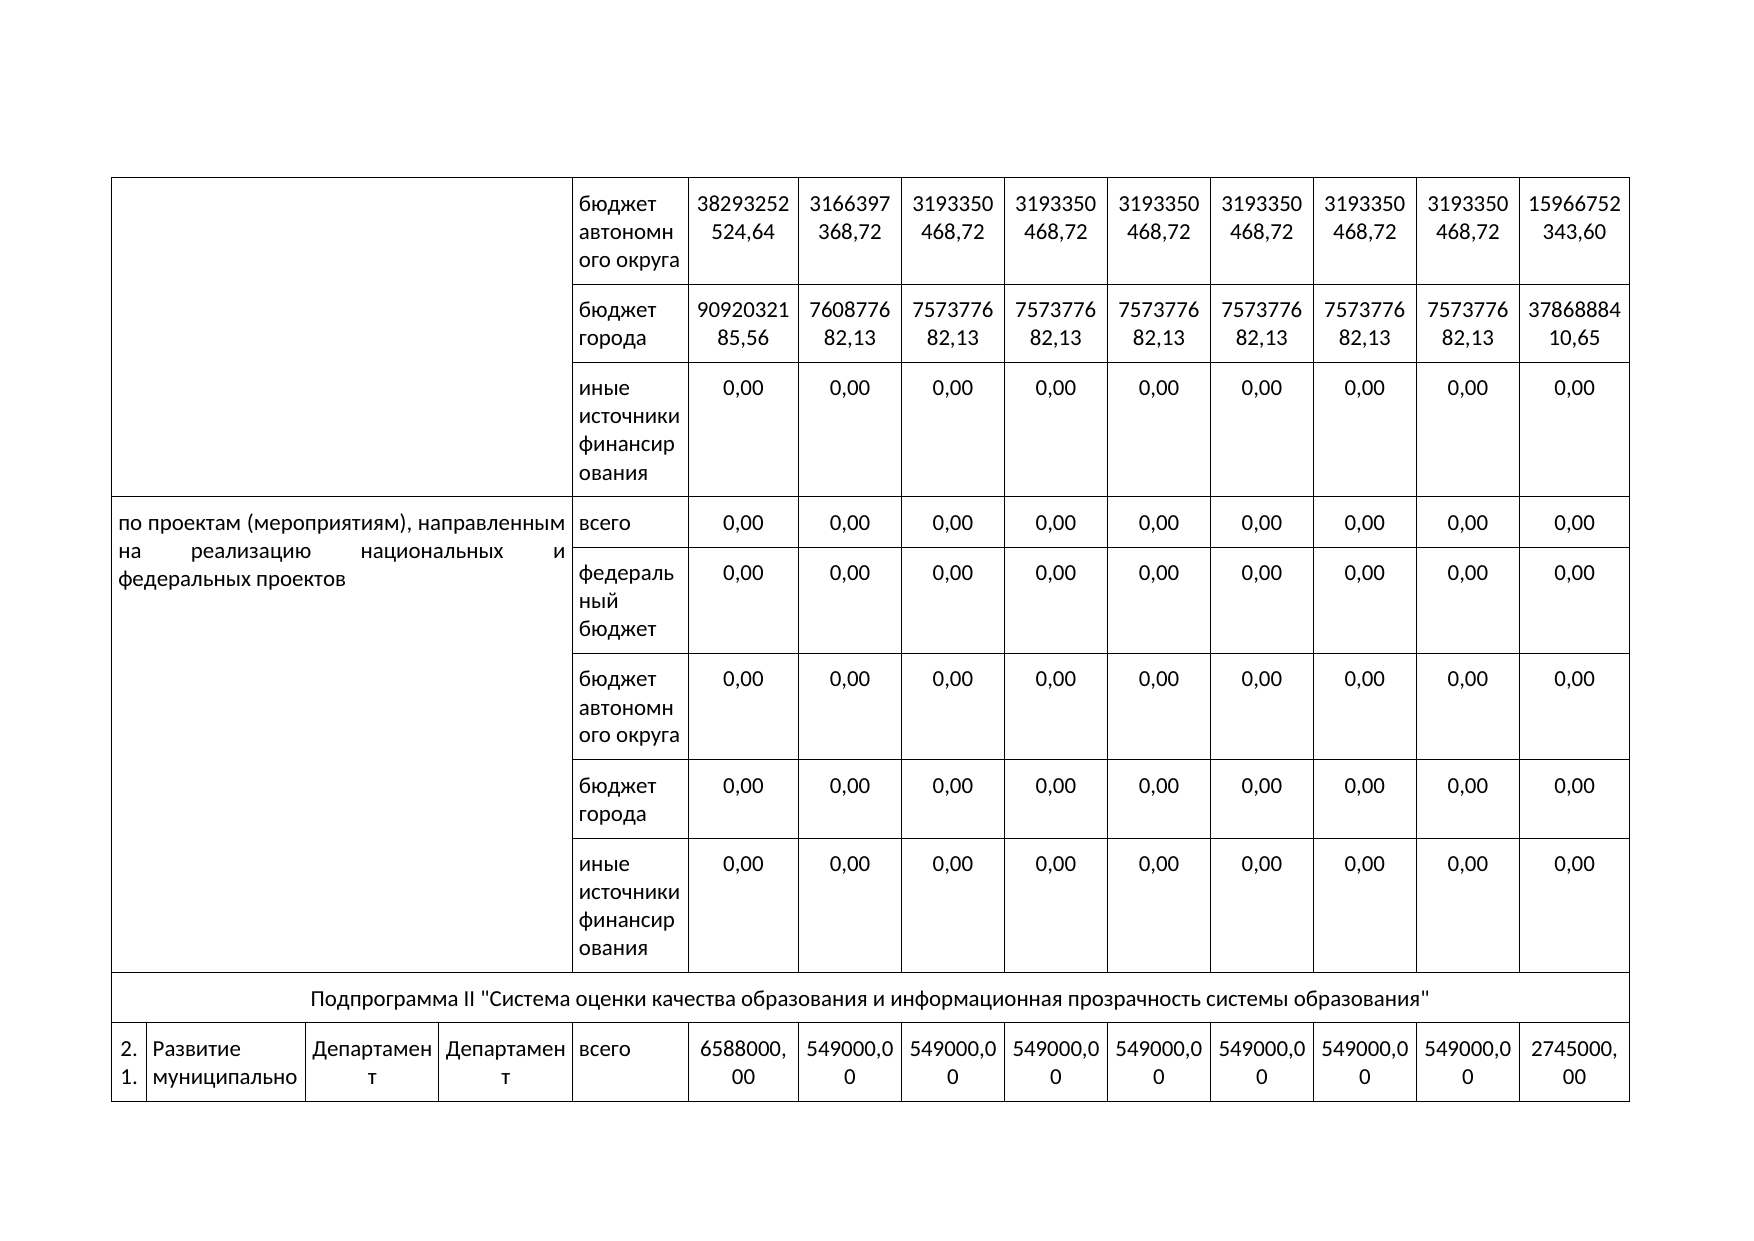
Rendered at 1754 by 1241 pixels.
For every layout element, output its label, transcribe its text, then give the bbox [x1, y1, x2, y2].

table_cell 549000,00 [799, 1023, 901, 1101]
table_cell 0,00 [1520, 760, 1629, 838]
table_cell 0,00 [1417, 839, 1519, 972]
table_cell 0,00 [902, 497, 1004, 547]
table_cell 3786888410,65 [1520, 285, 1629, 362]
table_cell 549000,00 [1211, 1023, 1313, 1101]
table_cell 760877682,13 [799, 285, 901, 362]
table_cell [439, 1023, 572, 1101]
table_cell 2.1. [112, 1023, 146, 1101]
table_cell 0,00 [689, 654, 798, 759]
table_cell 0,00 [1005, 363, 1107, 496]
table_cell 3193350468,72 [1314, 178, 1416, 283]
table_cell 0,00 [902, 839, 1004, 972]
table_cell 0,00 [799, 654, 901, 759]
table_cell 0,00 [1417, 363, 1519, 496]
table_cell 549000,00 [1108, 1023, 1210, 1101]
table_cell 0,00 [902, 760, 1004, 838]
table_cell по проектам (мероприятиям), направленным на реализацию национальных и федеральных проектов [112, 497, 572, 972]
table_cell 3193350468,72 [902, 178, 1004, 283]
table_cell 0,00 [1211, 654, 1313, 759]
table_cell 3193350468,72 [1211, 178, 1313, 283]
table_cell 0,00 [1108, 548, 1210, 653]
table_cell 0,00 [1211, 760, 1313, 838]
table_cell 15966752343,60 [1520, 178, 1629, 283]
table_cell иные источники финансирования [573, 363, 688, 496]
table_cell 0,00 [1314, 760, 1416, 838]
table_cell 2745000,00 [1520, 1023, 1629, 1101]
table_cell 3193350468,72 [1005, 178, 1107, 283]
table_cell федеральный бюджет [573, 548, 688, 653]
table_cell 0,00 [1520, 497, 1629, 547]
table_cell 757377682,13 [902, 285, 1004, 362]
table_cell 0,00 [799, 760, 901, 838]
table_cell 0,00 [1005, 839, 1107, 972]
table_cell 0,00 [1108, 654, 1210, 759]
table_cell бюджет города [573, 285, 688, 362]
table_cell 549000,00 [1005, 1023, 1107, 1101]
table_cell 0,00 [1417, 548, 1519, 653]
table_cell 0,00 [1314, 497, 1416, 547]
table_cell 0,00 [1108, 760, 1210, 838]
table_cell 0,00 [1211, 363, 1313, 496]
table_cell 757377682,13 [1108, 285, 1210, 362]
table_cell бюджет автономного округа [573, 654, 688, 759]
table_cell 0,00 [902, 363, 1004, 496]
table_cell 0,00 [1211, 497, 1313, 547]
table_cell 0,00 [1520, 548, 1629, 653]
table_cell всего [573, 497, 688, 547]
table_cell 757377682,13 [1417, 285, 1519, 362]
table_cell 0,00 [1005, 760, 1107, 838]
table_cell 549000,00 [1314, 1023, 1416, 1101]
table_cell 6588000,00 [689, 1023, 798, 1101]
table_cell 0,00 [1520, 363, 1629, 496]
table_cell 0,00 [1314, 363, 1416, 496]
table_cell 0,00 [1520, 839, 1629, 972]
table_cell Подпрограмма II "Система оценки качества образования и информационная прозрачность системы образования" [112, 973, 1629, 1022]
table_cell 757377682,13 [1005, 285, 1107, 362]
table_cell 0,00 [799, 497, 901, 547]
table_cell 0,00 [1005, 654, 1107, 759]
table_cell 3166397368,72 [799, 178, 901, 283]
table_cell 3193350468,72 [1417, 178, 1519, 283]
table_cell 0,00 [1108, 839, 1210, 972]
table_cell 0,00 [1108, 497, 1210, 547]
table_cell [147, 1023, 305, 1101]
table_cell 0,00 [1211, 839, 1313, 972]
table_cell 549000,00 [1417, 1023, 1519, 1101]
table_cell 0,00 [1005, 548, 1107, 653]
table_cell 3193350468,72 [1108, 178, 1210, 283]
table_cell 549000,00 [902, 1023, 1004, 1101]
table_cell 0,00 [1417, 760, 1519, 838]
table_cell 0,00 [799, 363, 901, 496]
table_cell 0,00 [1211, 548, 1313, 653]
table_cell 757377682,13 [1211, 285, 1313, 362]
table_cell 0,00 [689, 760, 798, 838]
table_cell 0,00 [1417, 497, 1519, 547]
table_cell бюджет города [573, 760, 688, 838]
table_cell 0,00 [689, 548, 798, 653]
table_cell 0,00 [799, 839, 901, 972]
table_cell 757377682,13 [1314, 285, 1416, 362]
table_cell всего [573, 1023, 688, 1101]
table_cell 0,00 [902, 654, 1004, 759]
table_cell 0,00 [902, 548, 1004, 653]
table_cell 0,00 [689, 363, 798, 496]
table_cell 0,00 [1417, 654, 1519, 759]
table_cell 38293252524,64 [689, 178, 798, 283]
table_cell 0,00 [1520, 654, 1629, 759]
table_cell 0,00 [799, 548, 901, 653]
table_cell иные источники финансирования [573, 839, 688, 972]
table_cell 0,00 [1005, 497, 1107, 547]
table_cell 0,00 [689, 497, 798, 547]
table_cell 0,00 [1108, 363, 1210, 496]
table_cell 0,00 [1314, 654, 1416, 759]
table_cell 9092032185,56 [689, 285, 798, 362]
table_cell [306, 1023, 438, 1101]
table_cell бюджет автономного округа [573, 178, 688, 283]
table_cell 0,00 [1314, 839, 1416, 972]
table_cell 0,00 [689, 839, 798, 972]
table_cell 0,00 [1314, 548, 1416, 653]
